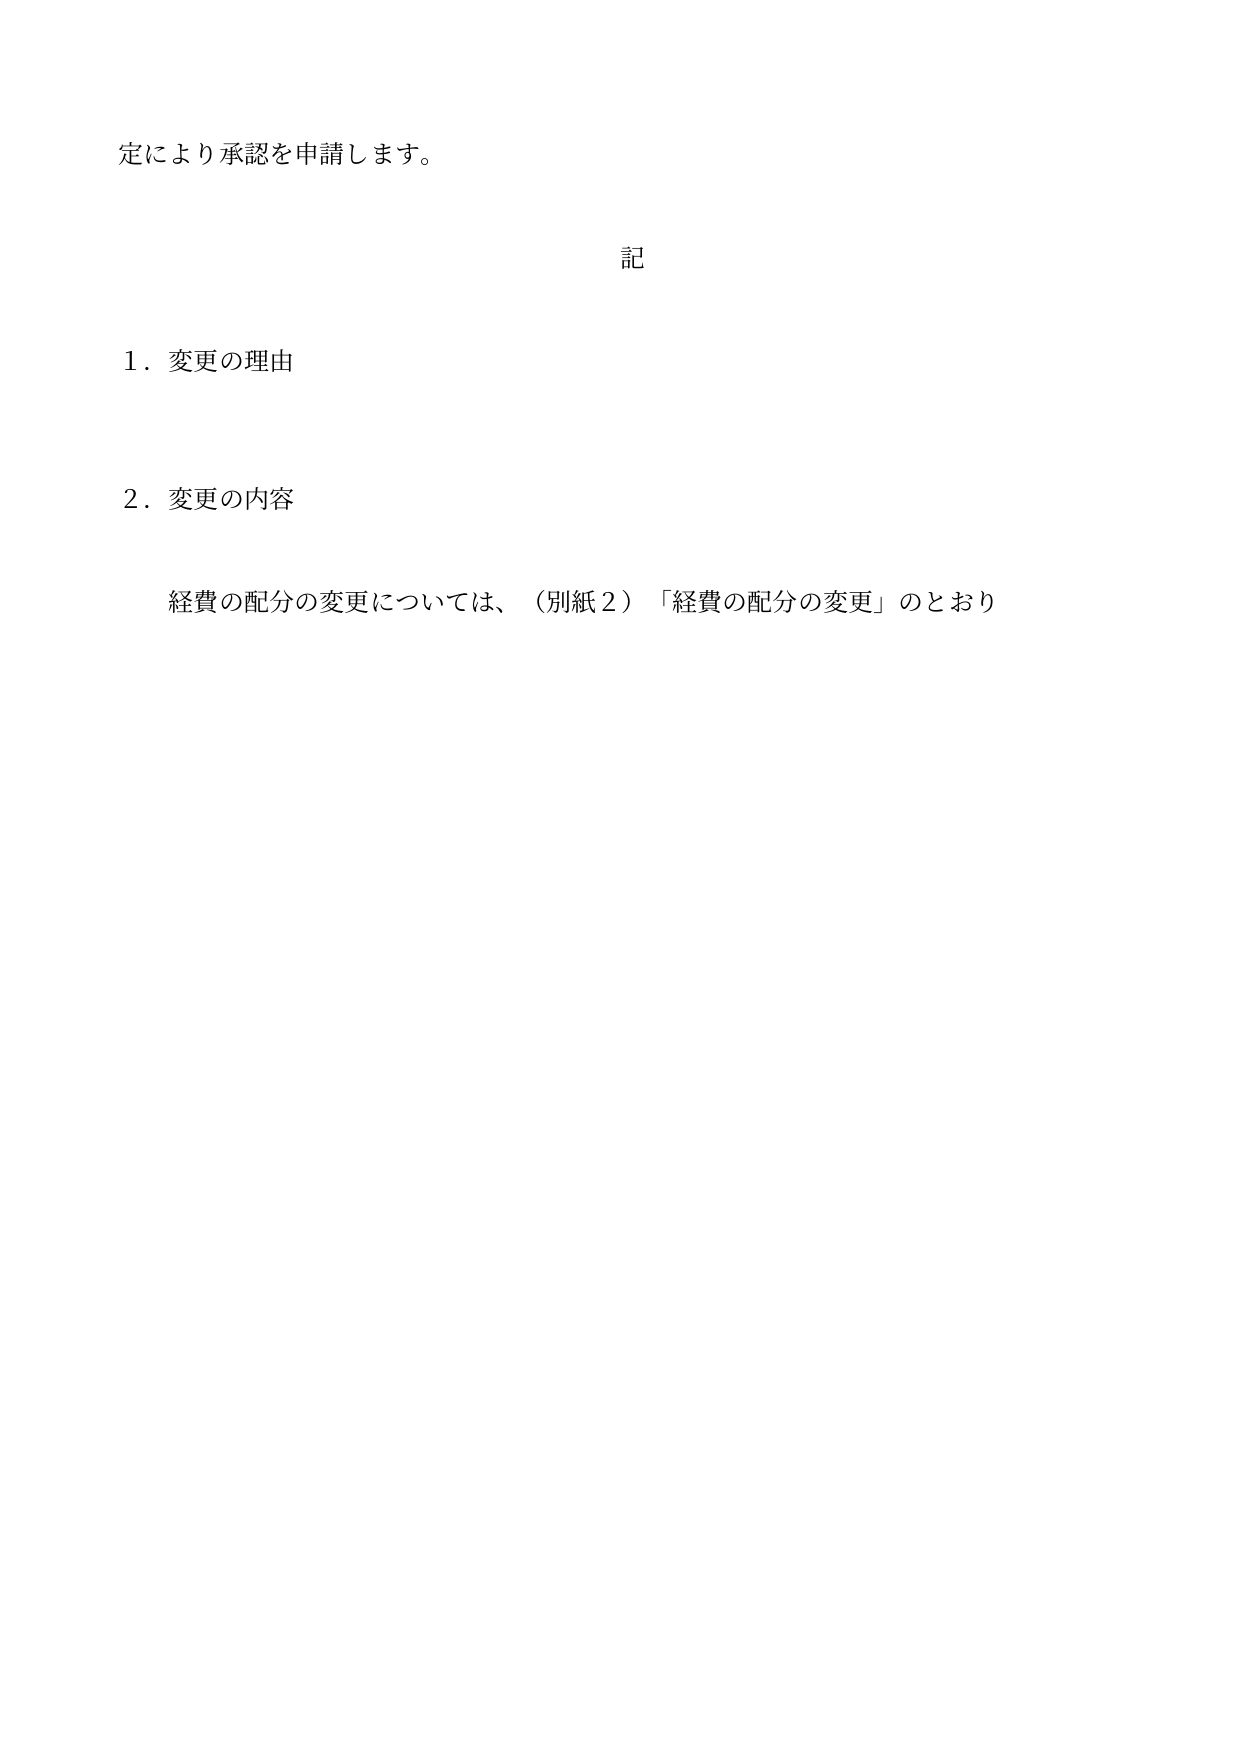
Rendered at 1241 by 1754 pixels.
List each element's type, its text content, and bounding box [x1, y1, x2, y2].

text 記 [118, 222, 1122, 291]
text ２．変更の内容 [118, 463, 1122, 532]
text １．変更の理由 [118, 325, 1122, 394]
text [118, 118, 1122, 187]
text 経費の配分の変更については、（別紙２）「経費の配分の変更」のとおり [118, 567, 1122, 636]
